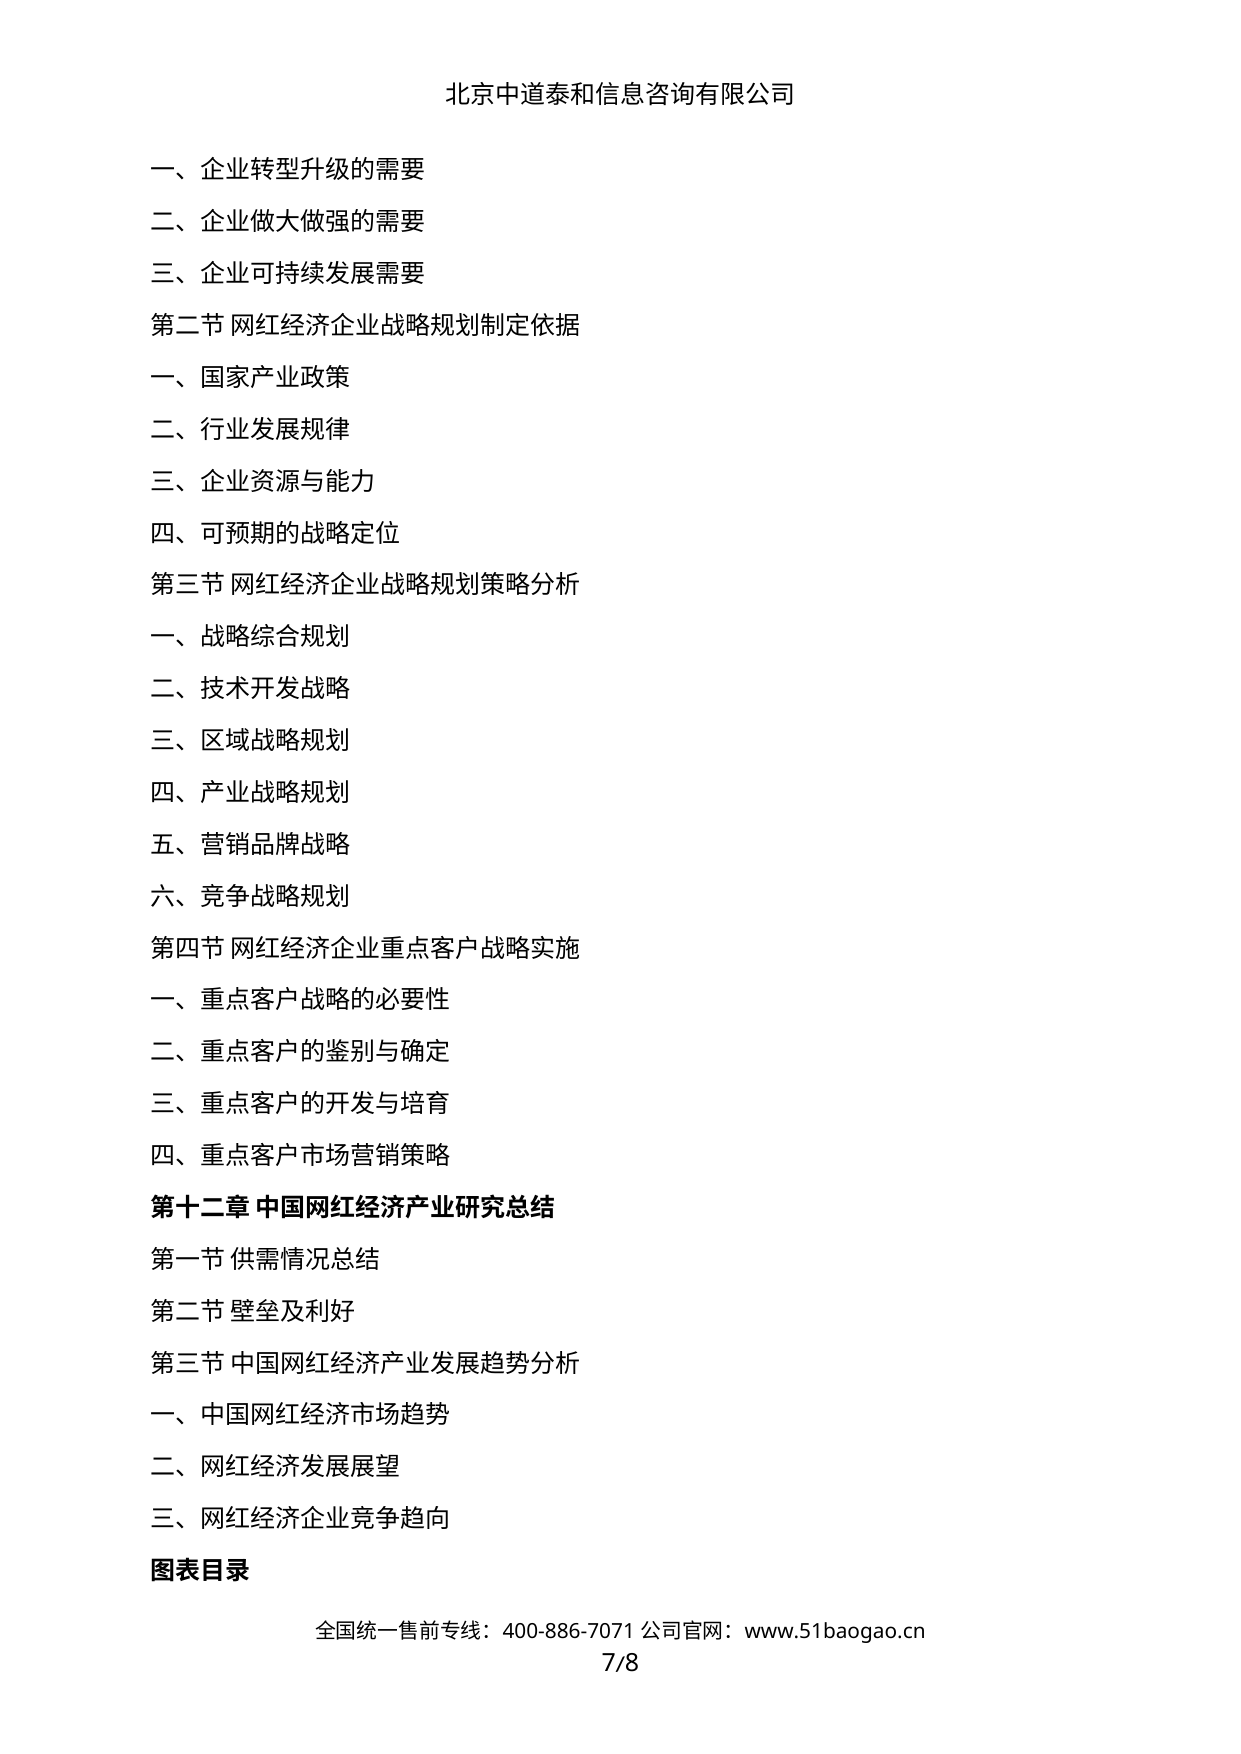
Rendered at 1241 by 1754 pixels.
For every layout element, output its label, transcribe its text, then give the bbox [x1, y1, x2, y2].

text 一、战略综合规划 [150, 617, 1090, 653]
text 二、行业发展规律 [150, 409, 1090, 446]
text 一、重点客户战略的必要性 [150, 980, 1090, 1016]
text 一、中国网红经济市场趋势 [150, 1395, 1090, 1431]
text 四、产业战略规划 [150, 772, 1090, 809]
text 六、竞争战略规划 [150, 876, 1090, 912]
text 第一节 供需情况总结 [150, 1239, 1090, 1276]
text 二、网红经济发展展望 [150, 1447, 1090, 1483]
text 二、企业做大做强的需要 [150, 202, 1090, 238]
text 四、重点客户市场营销策略 [150, 1136, 1090, 1172]
text 三、区域战略规划 [150, 721, 1090, 757]
text 第十二章 中国网红经济产业研究总结 [150, 1187, 1090, 1224]
text 二、技术开发战略 [150, 669, 1090, 705]
text 第四节 网红经济企业重点客户战略实施 [150, 928, 1090, 964]
text 三、企业资源与能力 [150, 461, 1090, 497]
text 第二节 网红经济企业战略规划制定依据 [150, 306, 1090, 342]
text 第三节 中国网红经济产业发展趋势分析 [150, 1343, 1090, 1379]
text 三、网红经济企业竞争趋向 [150, 1499, 1090, 1535]
text 一、国家产业政策 [150, 357, 1090, 394]
text 四、可预期的战略定位 [150, 513, 1090, 549]
text 五、营销品牌战略 [150, 824, 1090, 861]
text 三、企业可持续发展需要 [150, 254, 1090, 290]
text 第三节 网红经济企业战略规划策略分析 [150, 565, 1090, 601]
text 一、企业转型升级的需要 [150, 150, 1090, 186]
text 第二节 壁垒及利好 [150, 1291, 1090, 1327]
text 图表目录 [150, 1551, 1090, 1587]
text 二、重点客户的鉴别与确定 [150, 1032, 1090, 1068]
text 三、重点客户的开发与培育 [150, 1084, 1090, 1120]
